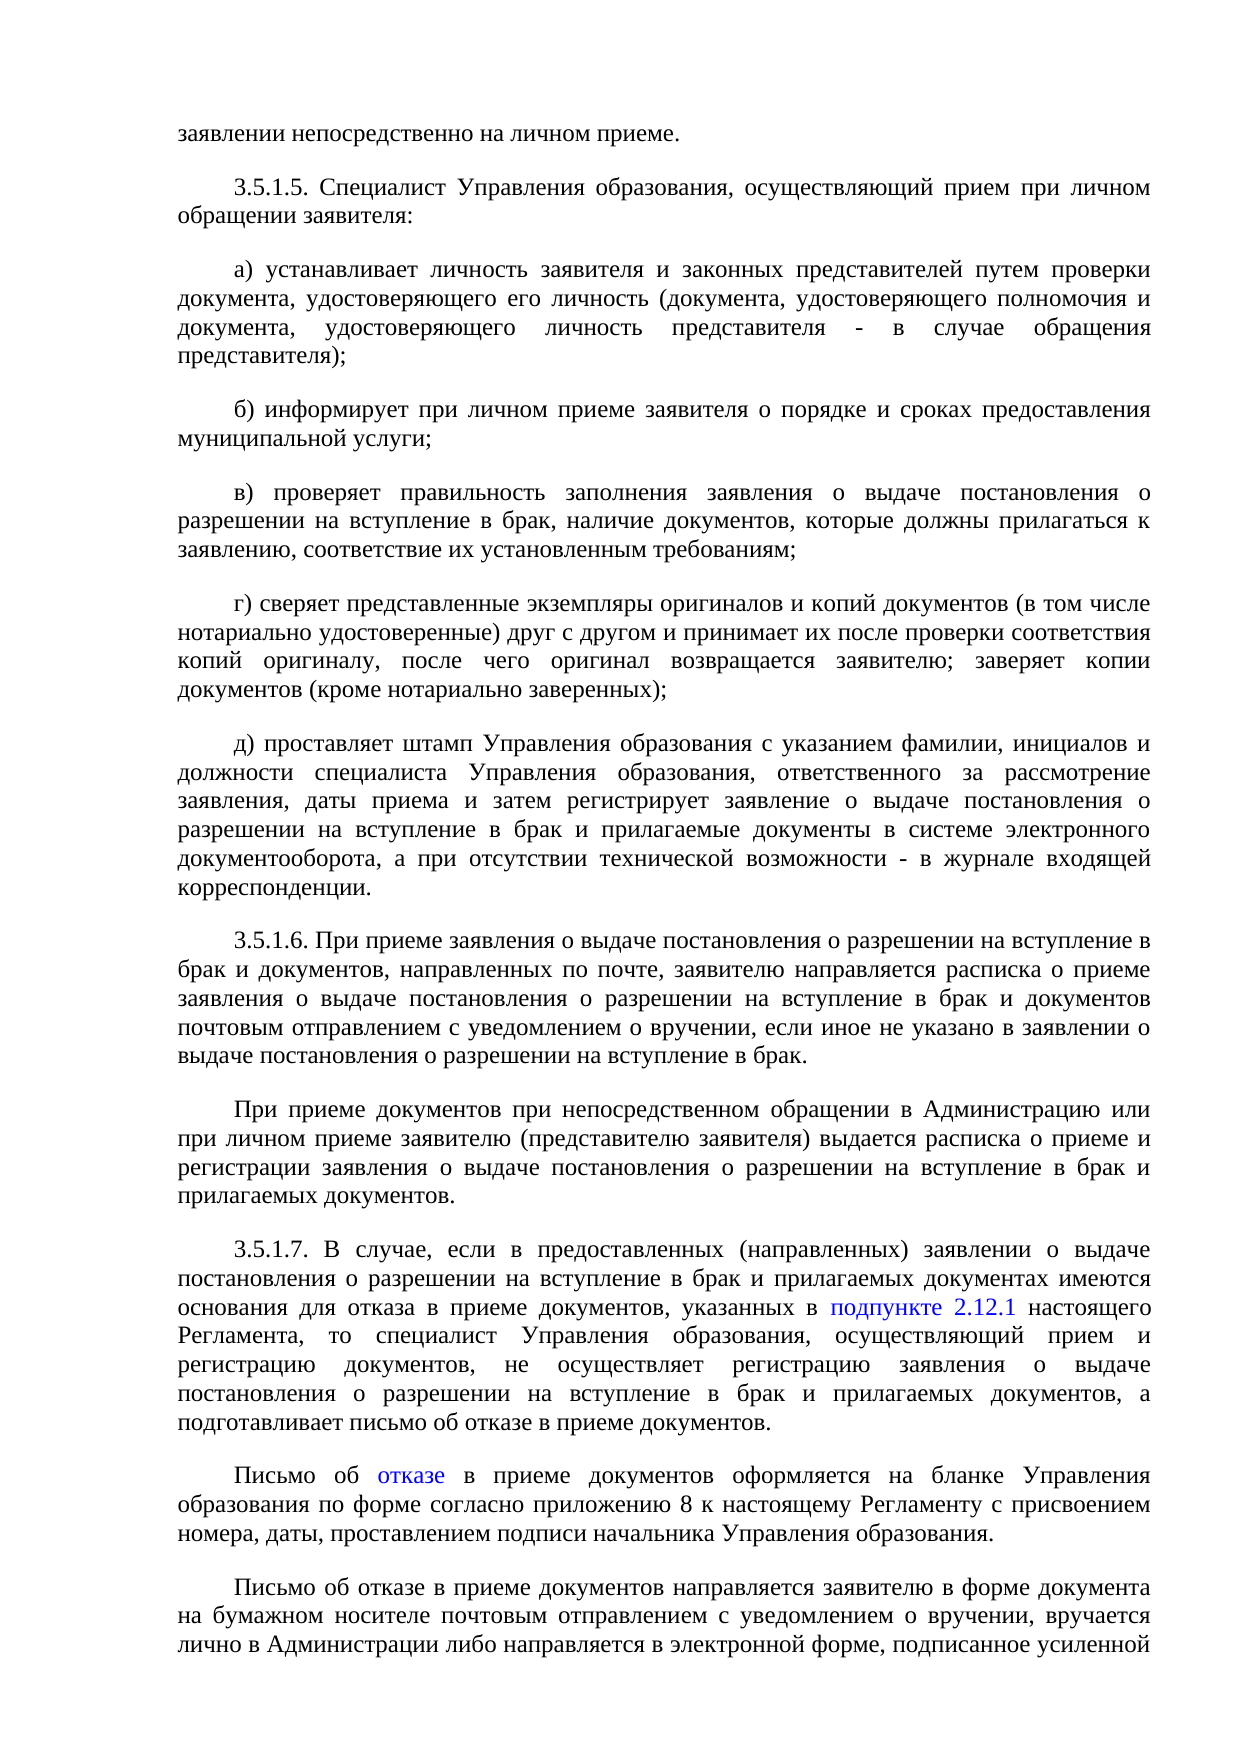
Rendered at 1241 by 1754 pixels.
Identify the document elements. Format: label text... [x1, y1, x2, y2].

text в) проверяет правильность заполнения заявления о выдаче постановления о разрешении на вступление в брак, наличие документов, которые должны прилагаться к заявлению, соответствие их установленным требованиям; [177, 477, 1152, 563]
text б) информирует при личном приеме заявителя о порядке и сроках предоставления муниципальной услуги; [177, 394, 1152, 452]
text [177, 118, 1152, 147]
text При приеме документов при непосредственном обращении в Администрацию или при личном приеме заявителю (представителю заявителя) выдается расписка о приеме и регистрации заявления о выдаче постановления о разрешении на вступление в брак и прилагаемых документов. [177, 1094, 1152, 1209]
text г) сверяет представленные экземпляры оригиналов и копий документов (в том числе нотариально удостоверенные) друг с другом и принимает их после проверки соответствия копий оригиналу, после чего оригинал возвращается заявителю; заверяет копии документов (кроме нотариально заверенных); [177, 588, 1152, 703]
text д) проставляет штамп Управления образования с указанием фамилии, инициалов и должности специалиста Управления образования, ответственного за рассмотрение заявления, даты приема и затем регистрирует заявление о выдаче постановления о разрешении на вступление в брак и прилагаемые документы в системе электронного документооборота, а при отсутствии технической возможности - в журнале входящей корреспонденции. [177, 728, 1152, 901]
text 3.5.1.7. В случае, если в предоставленных (направленных) заявлении о выдаче постановления о разрешении на вступление в брак и прилагаемых документах имеются основания для отказа в приеме документов, указанных в подпункте 2.12.1 настоящего Регламента, то специалист Управления образования, осуществляющий прием и регистрацию документов, не осуществляет регистрацию заявления о выдаче постановления о разрешении на вступление в брак и прилагаемых документов, а подготавливает письмо об отказе в приеме документов. [177, 1234, 1152, 1436]
text Письмо об отказе в приеме документов оформляется на бланке Управления образования по форме согласно приложению 8 к настоящему Регламенту с присвоением номера, даты, проставлением подписи начальника Управления образования. [177, 1461, 1152, 1547]
text 3.5.1.6. При приеме заявления о выдаче постановления о разрешении на вступление в брак и документов, направленных по почте, заявителю направляется расписка о приеме заявления о выдаче постановления о разрешении на вступление в брак и документов почтовым отправлением с уведомлением о вручении, если иное не указано в заявлении о выдаче постановления о разрешении на вступление в брак. [177, 926, 1152, 1069]
text 3.5.1.5. Специалист Управления образования, осуществляющий прием при личном обращении заявителя: [177, 172, 1152, 229]
text а) устанавливает личность заявителя и законных представителей путем проверки документа, удостоверяющего его личность (документа, удостоверяющего полномочия и документа, удостоверяющего личность представителя - в случае обращения представителя); [177, 254, 1152, 369]
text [177, 1572, 1152, 1658]
